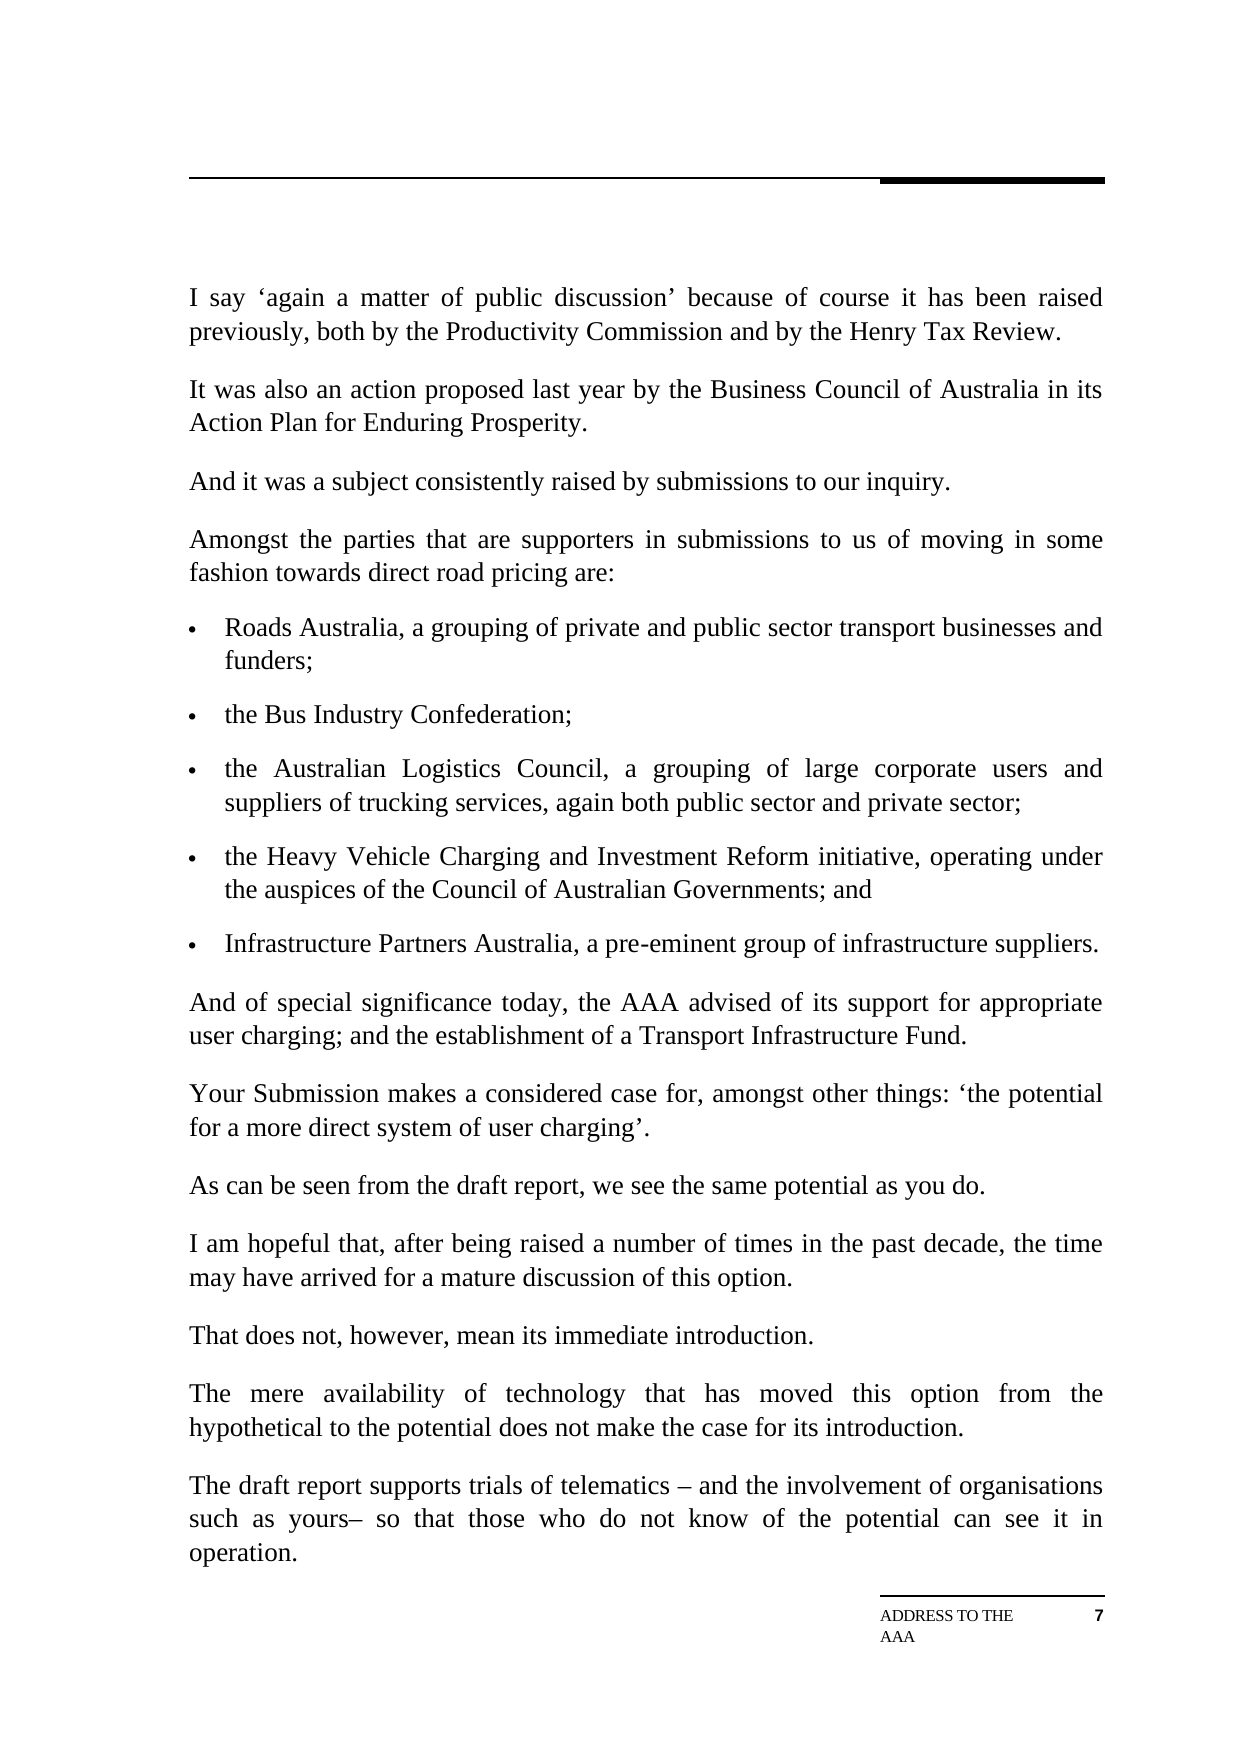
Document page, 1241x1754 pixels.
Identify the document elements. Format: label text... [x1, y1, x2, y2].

text And of special significance today, the AAA advised of its support for appropriate user charging; and the establishment of a Transport Infrastructure Fund. [189, 983, 1104, 1050]
text The draft report supports trials of telematics – and the involvement of organisations such as yours– so that those who do not know of the potential can see it in operation. [189, 1467, 1104, 1567]
text It was also an action proposed last year by the Business Council of Australia in its Action Plan for Enduring Prosperity. [189, 371, 1104, 438]
list the Heavy Vehicle Charging and Investment Reform initiative, operating under the auspices of the Council of Australian Governments; and [189, 838, 1104, 904]
list the Australian Logistics Council, a grouping of large corporate users and suppliers of trucking services, again both public sector and private sector; [189, 750, 1104, 817]
text Amongst the parties that are supporters in submissions to us of moving in some fashion towards direct road pricing are: [189, 521, 1104, 588]
text And it was a subject consistently raised by submissions to our inquiry. [189, 463, 1104, 496]
text I say ‘again a matter of public discussion’ because of course it has been raised previously, both by the Productivity Commission and by the Henry Tax Review. [189, 279, 1104, 346]
text That does not, however, mean its immediate introduction. [189, 1317, 1104, 1350]
list the Bus Industry Confederation; [189, 696, 1104, 729]
list Infrastructure Partners Australia, a pre-eminent group of infrastructure suppliers. [189, 925, 1104, 958]
text The mere availability of technology that has moved this option from the hypothetical to the potential does not make the case for its introduction. [189, 1375, 1104, 1442]
text Your Submission makes a considered case for, amongst other things: ‘the potential for a more direct system of user charging’. [189, 1075, 1104, 1142]
text I am hopeful that, after being raised a number of times in the past decade, the time may have arrived for a mature discussion of this option. [189, 1225, 1104, 1292]
list Roads Australia, a grouping of private and public sector transport businesses and funders; [189, 608, 1104, 675]
text As can be seen from the draft report, we see the same potential as you do. [189, 1167, 1104, 1200]
